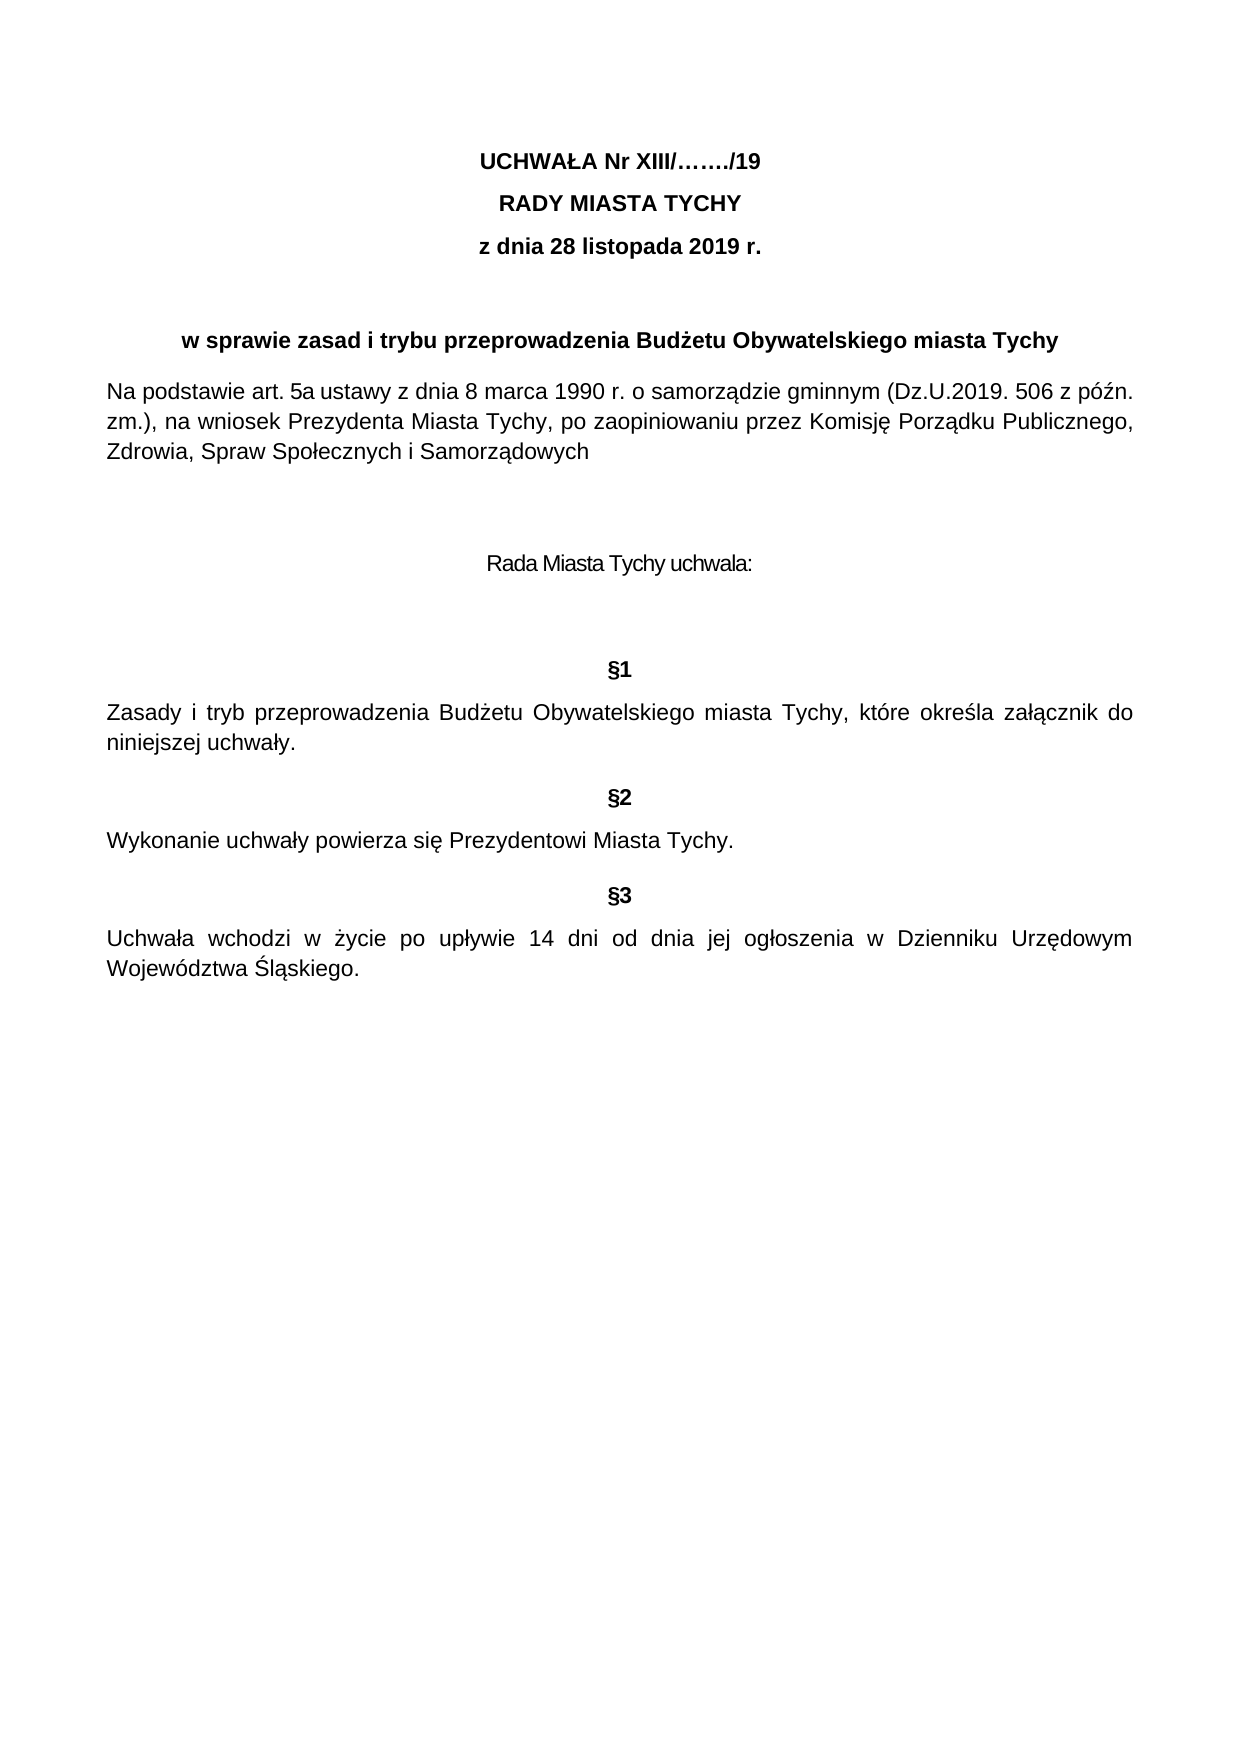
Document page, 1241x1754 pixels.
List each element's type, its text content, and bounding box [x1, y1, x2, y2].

text RADY MIASTA TYCHY [106, 190, 1134, 217]
text §2 [106, 784, 1134, 811]
text Uchwała wchodzi w życie po upływie 14 dni od dnia jej ogłoszenia w Dzienniku Urzędowym Województwa Śląskiego. [106, 925, 1134, 981]
text z dnia 28 listopada 2019 r. [106, 233, 1134, 259]
text Na podstawie art. 5a ustawy z dnia 8 marca 1990 r. o samorządzie gminnym (Dz.U.2019. 506 z późn. zm.), na wniosek Prezydenta Miasta Tychy, po zaopiniowaniu przez Komisję Porządku Publicznego, Zdrowia, Spraw Społecznych i Samorządowych [106, 378, 1134, 465]
list Zasady i tryb przeprowadzenia Budżetu Obywatelskiego miasta Tychy, które określa załącznik do niniejszej uchwały. [106, 699, 1134, 755]
text §1 [106, 656, 1134, 682]
text Rada Miasta Tychy uchwala: [106, 550, 1134, 576]
text w sprawie zasad i trybu przeprowadzenia Budżetu Obywatelskiego miasta Tychy [106, 327, 1134, 353]
list Wykonanie uchwały powierza się Prezydentowi Miasta Tychy. [106, 827, 1134, 853]
text §3 [106, 882, 1134, 908]
text UCHWAŁA Nr XIII/……./19 [106, 148, 1134, 174]
